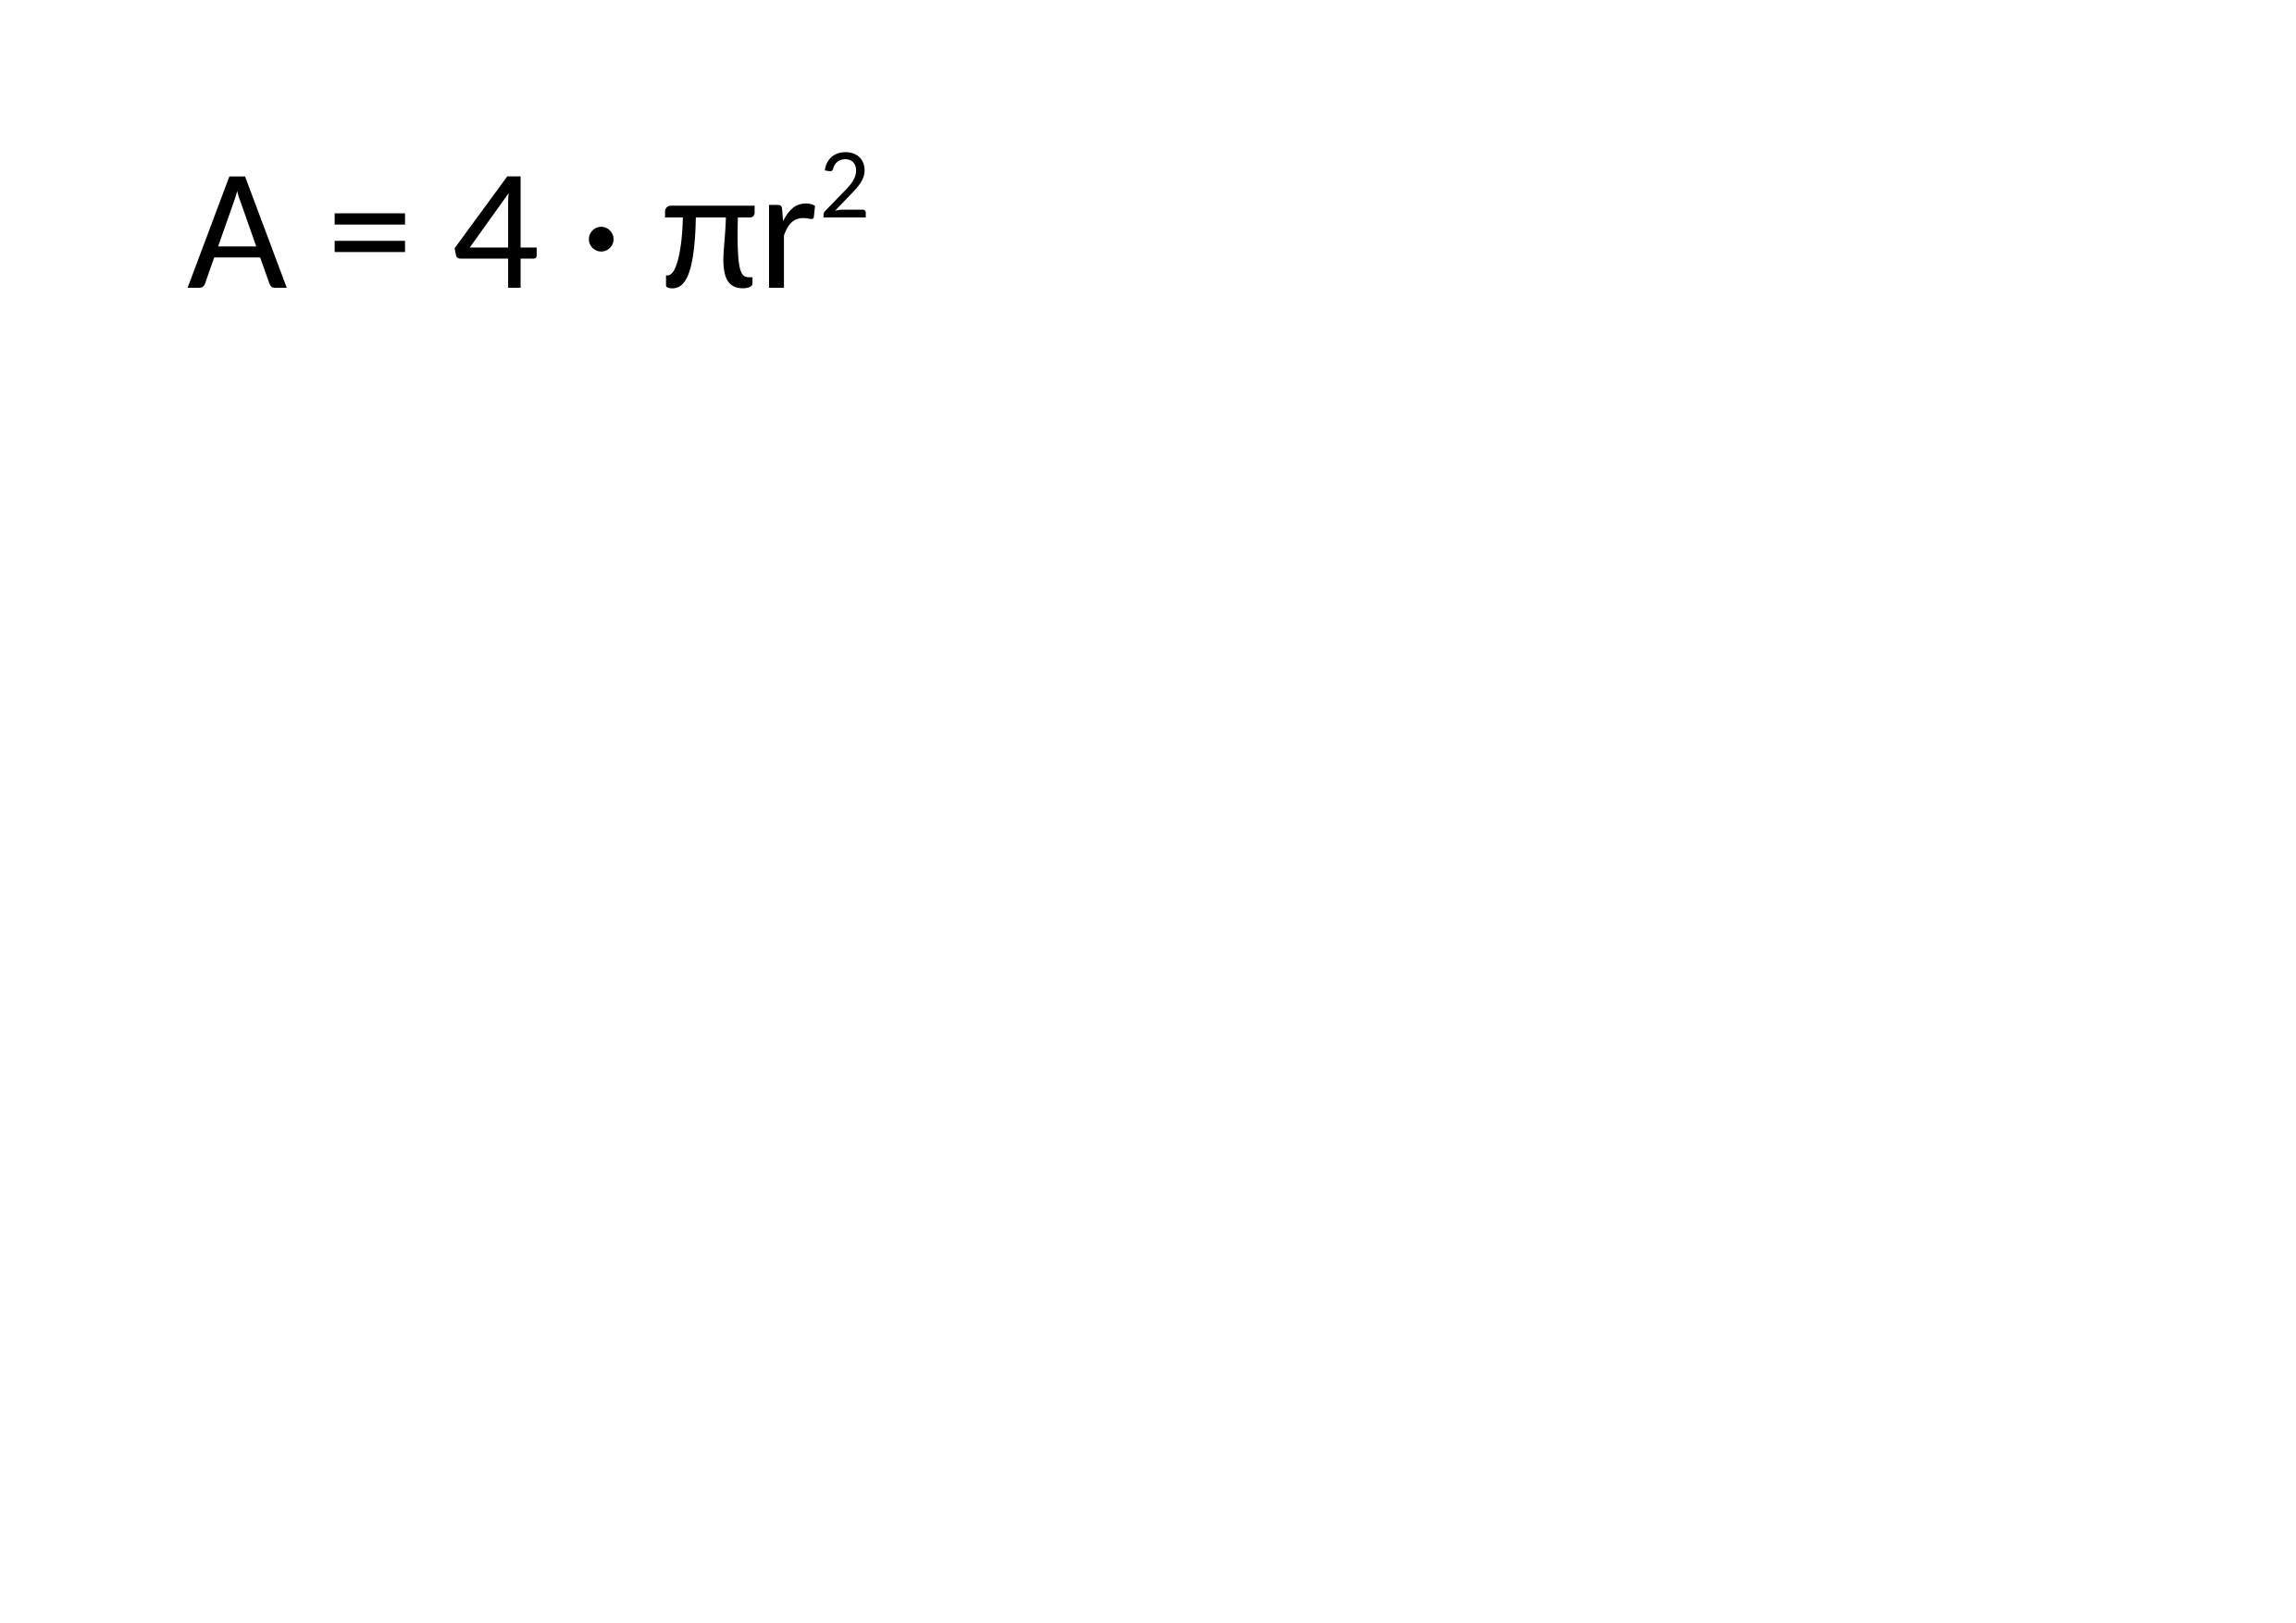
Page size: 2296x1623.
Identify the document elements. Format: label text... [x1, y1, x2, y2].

text A = 4 · πr2 [69, 120, 2226, 332]
